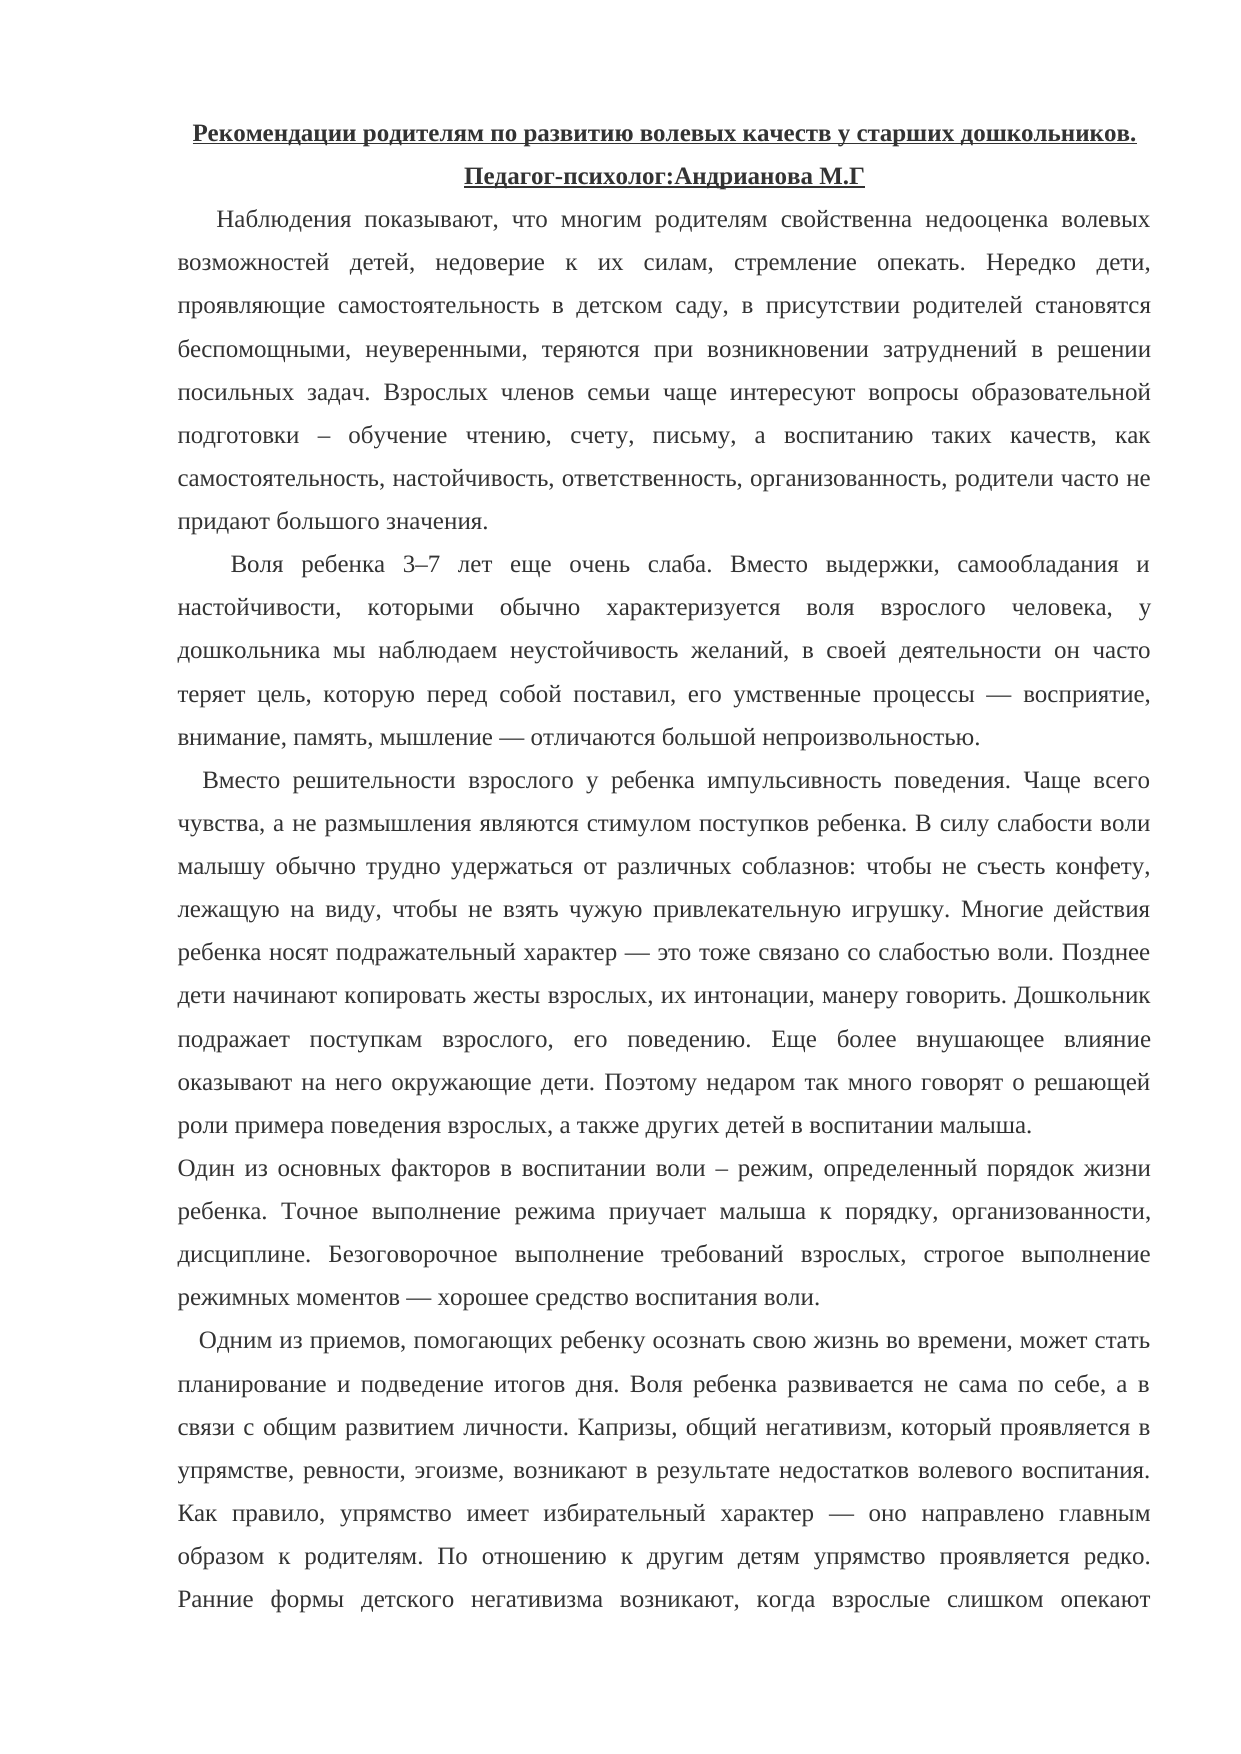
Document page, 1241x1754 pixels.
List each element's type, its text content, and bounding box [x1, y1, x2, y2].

text Воля ребенка 3–7 лет еще очень слаба. Вместо выдержки, самообладания и настойчивости, которыми обычно характеризуется воля взрослого человека, у дошкольника мы наблюдаем неустойчивость желаний, в своей деятельности он часто теряет цель, которую перед собой поставил, его умственные процессы — восприятие, внимание, память, мышление — отличаются большой непроизвольностью. [177, 549, 1152, 751]
text Рекомендации родителям по развитию волевых качеств у старших дошкольников. [177, 118, 1152, 147]
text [177, 1326, 1152, 1613]
text Педагог-психолог:Андрианова М.Г [177, 161, 1152, 190]
text Вместо решительности взрослого у ребенка импульсивность поведения. Чаще всего чувства, а не размышления являются стимулом поступков ребенка. В силу слабости воли малышу обычно трудно удержаться от различных соблазнов: чтобы не съесть конфету, лежащую на виду, чтобы не взять чужую привлекательную игрушку. Многие действия ребенка носят подражательный характер — это тоже связано со слабостью воли. Позднее дети начинают копировать жесты взрослых, их интонации, манеру говорить. Дошкольник подражает поступкам взрослого, его поведению. Еще более внушающее влияние оказывают на него окружающие дети. Поэтому недаром так много говорят о решающей роли примера поведения взрослых, а также других детей в воспитании малыша. [177, 765, 1152, 1139]
text Один из основных факторов в воспитании воли – режим, определенный порядок жизни ребенка. Точное выполнение режима приучает малыша к порядку, организованности, дисциплине. Безоговорочное выполнение требований взрослых, строгое выполнение режимных моментов — хорошее средство воспитания воли. [177, 1153, 1152, 1311]
text Наблюдения показывают, что многим родителям свойственна недооценка волевых возможностей детей, недоверие к их силам, стремление опекать. Нередко дети, проявляющие самостоятельность в детском саду, в присутствии родителей становятся беспомощными, неуверенными, теряются при возникновении затруднений в решении посильных задач. Взрослых членов семьи чаще интересуют вопросы образовательной подготовки – обучение чтению, счету, письму, а воспитанию таких качеств, как самостоятельность, настойчивость, ответственность, организованность, родители часто не придают большого значения. [177, 204, 1152, 535]
